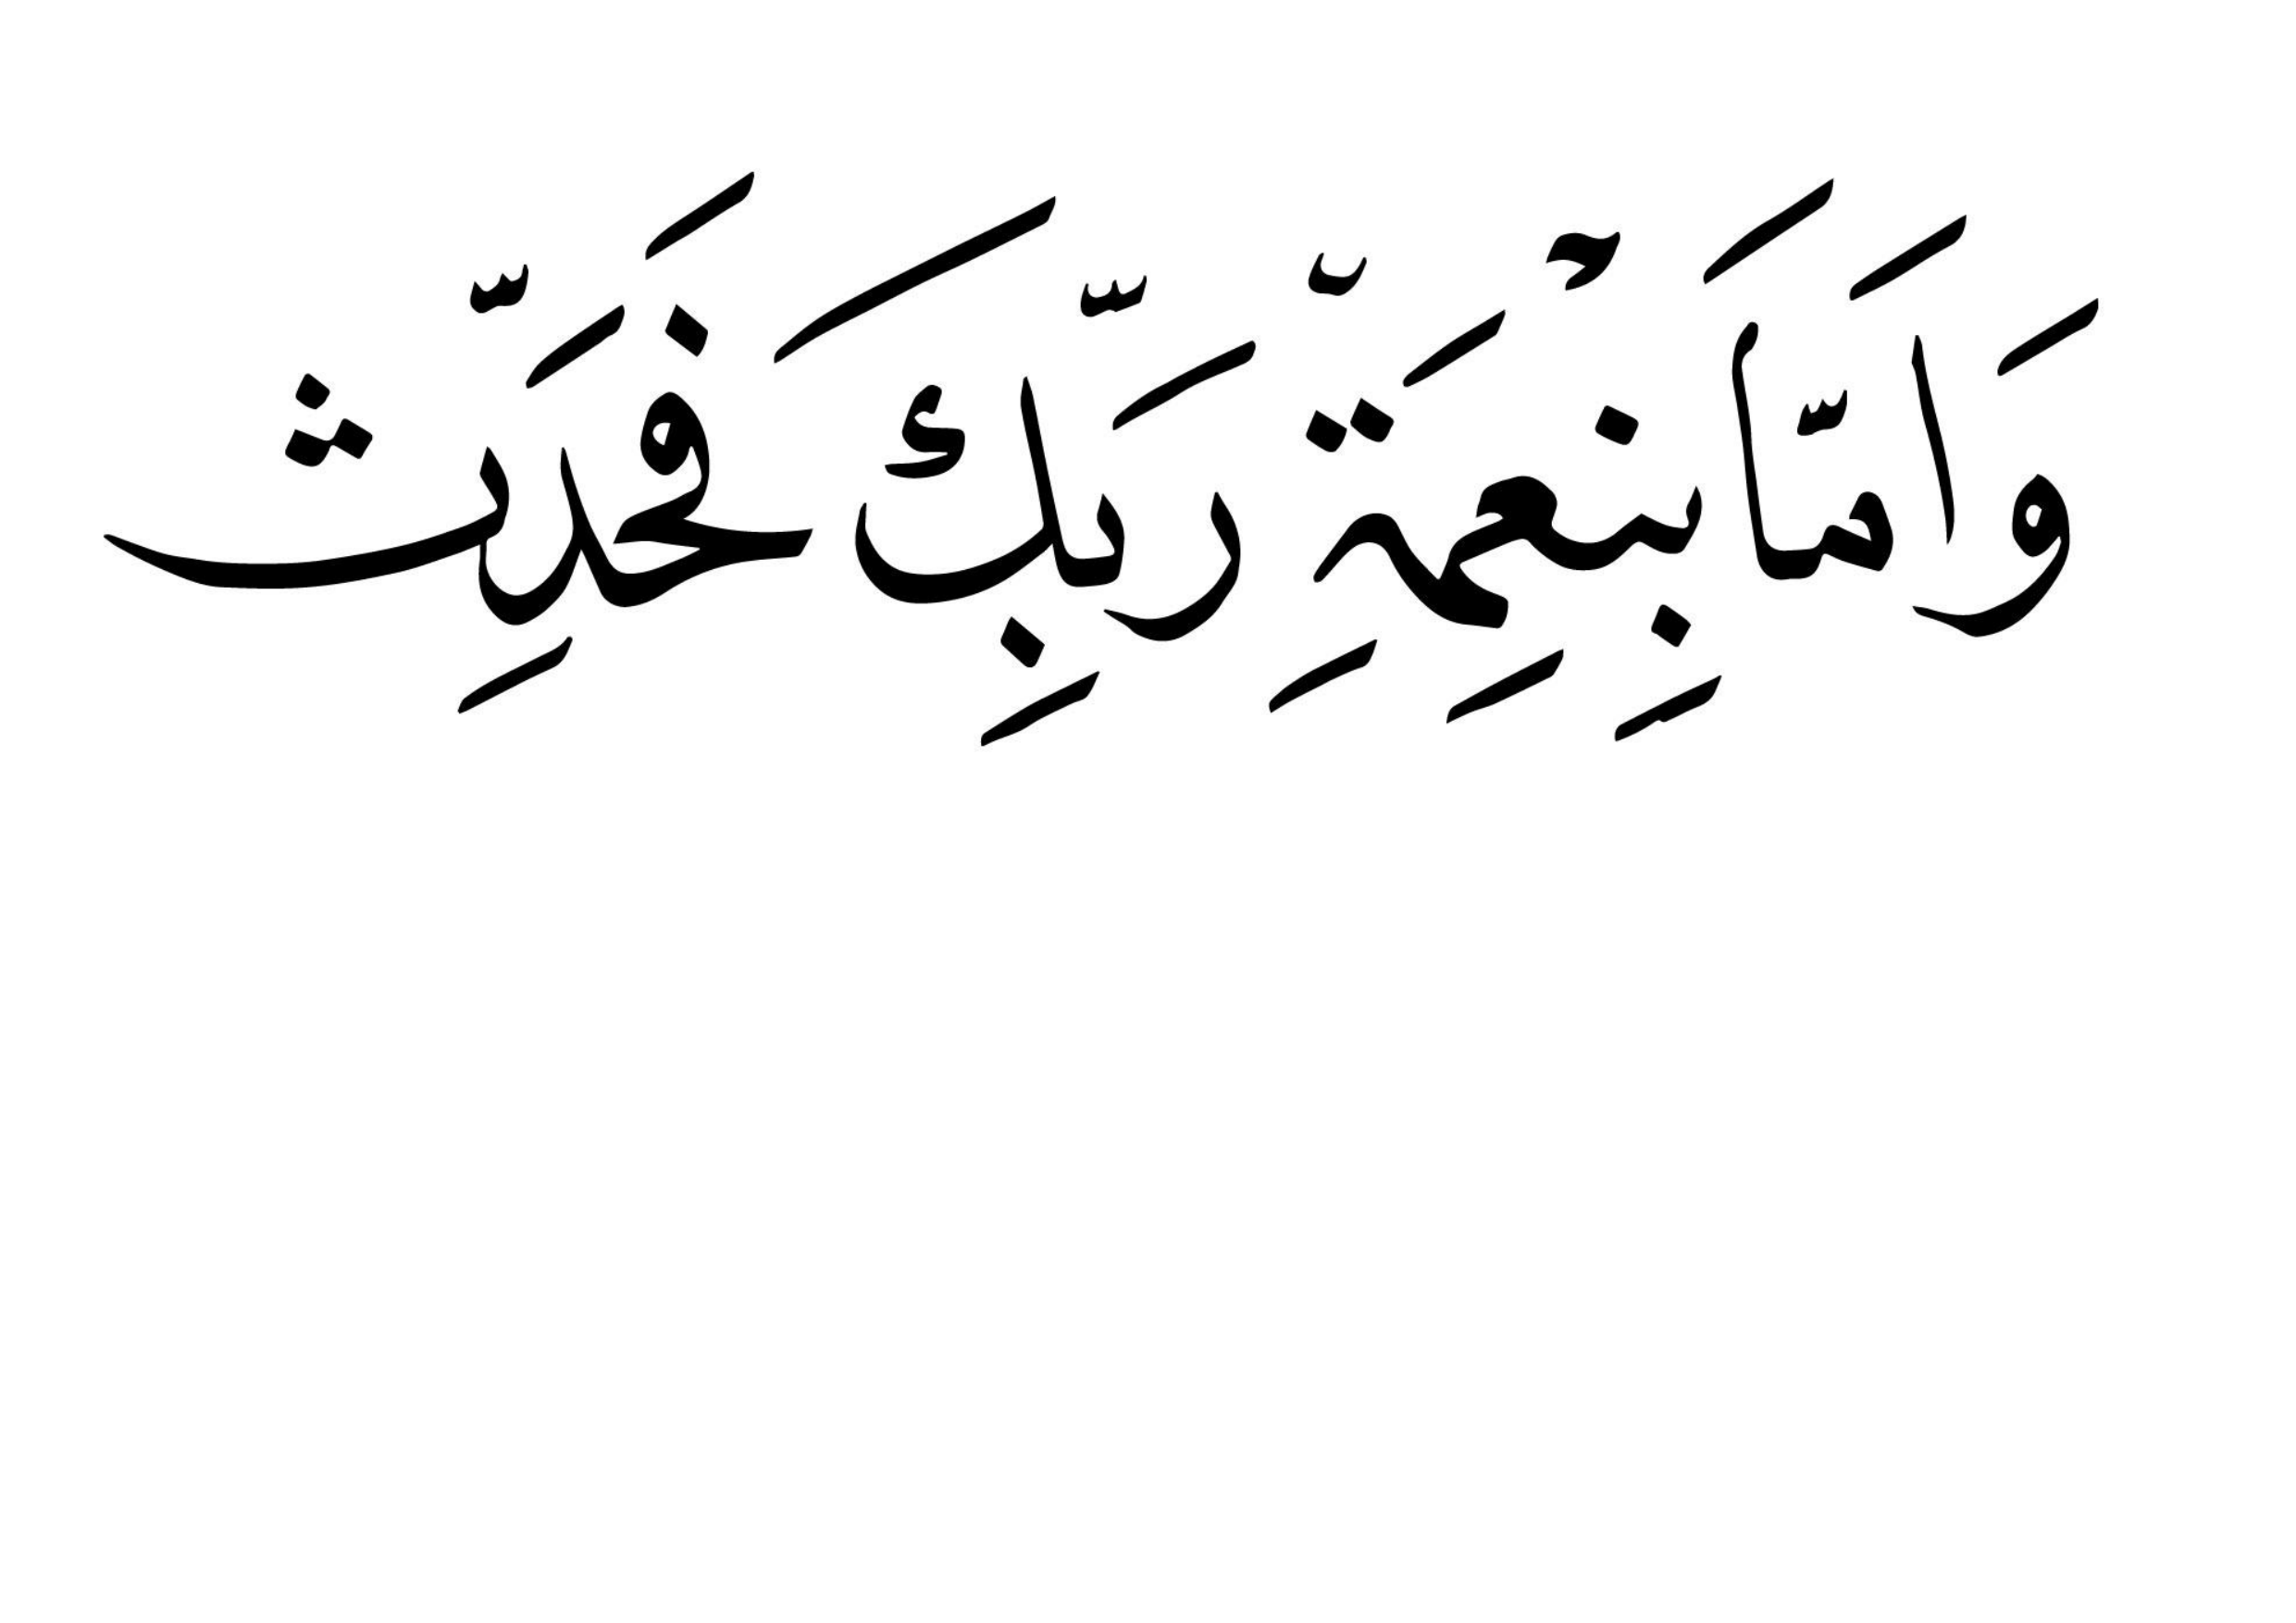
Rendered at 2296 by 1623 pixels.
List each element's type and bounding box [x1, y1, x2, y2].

picture [57, 57, 2179, 818]
